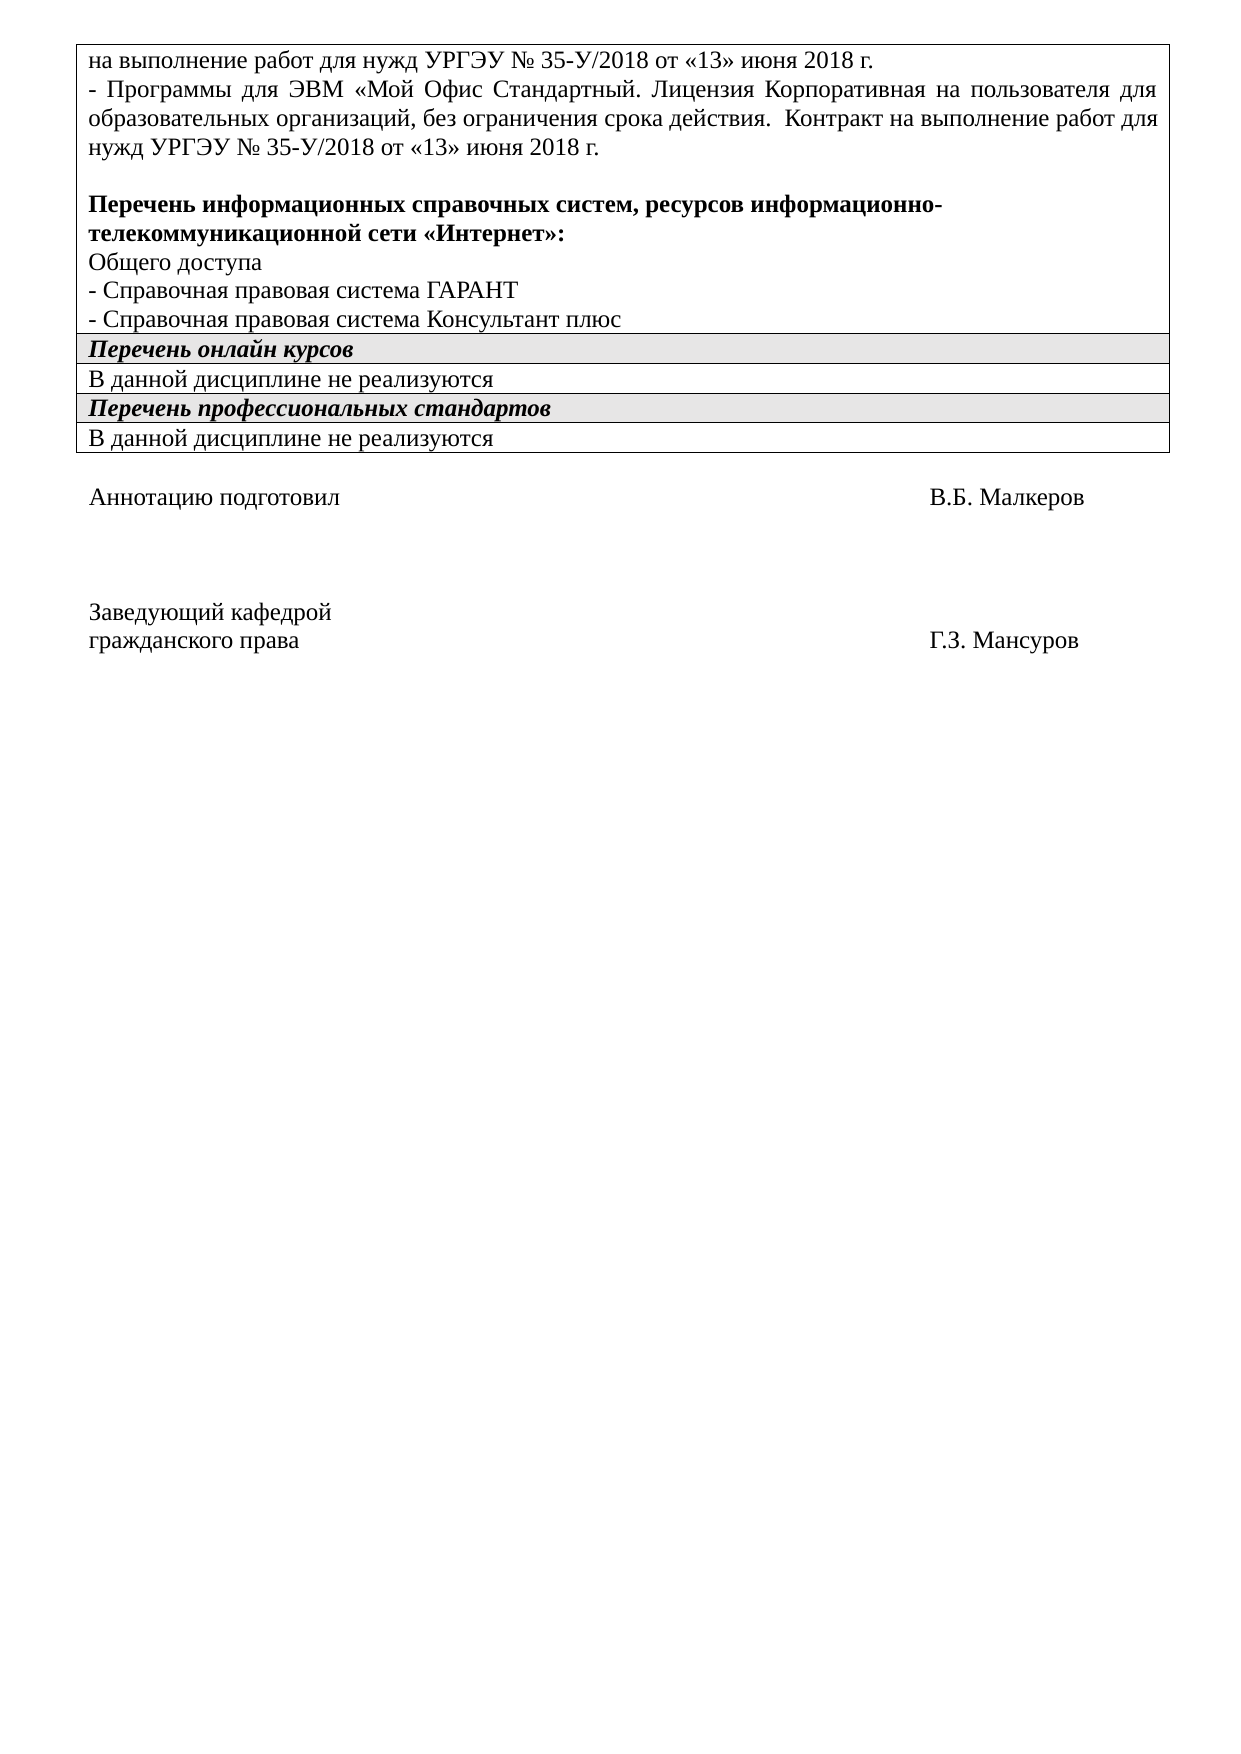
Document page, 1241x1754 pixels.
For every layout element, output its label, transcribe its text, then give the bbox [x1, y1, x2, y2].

text Аннотацию подготовил В.Б. Малкеров [88, 482, 1181, 511]
table_cell В данной дисциплине не реализуются [77, 364, 1169, 392]
text Заведующий кафедрой [88, 597, 1181, 626]
text гражданского права Г.З. Мансуров [88, 626, 1181, 654]
table_cell В данной дисциплине не реализуются [77, 423, 1169, 452]
table_cell Перечень профессиональных стандартов [77, 394, 1169, 422]
table_cell Перечень онлайн курсов [77, 334, 1169, 363]
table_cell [77, 45, 1169, 333]
